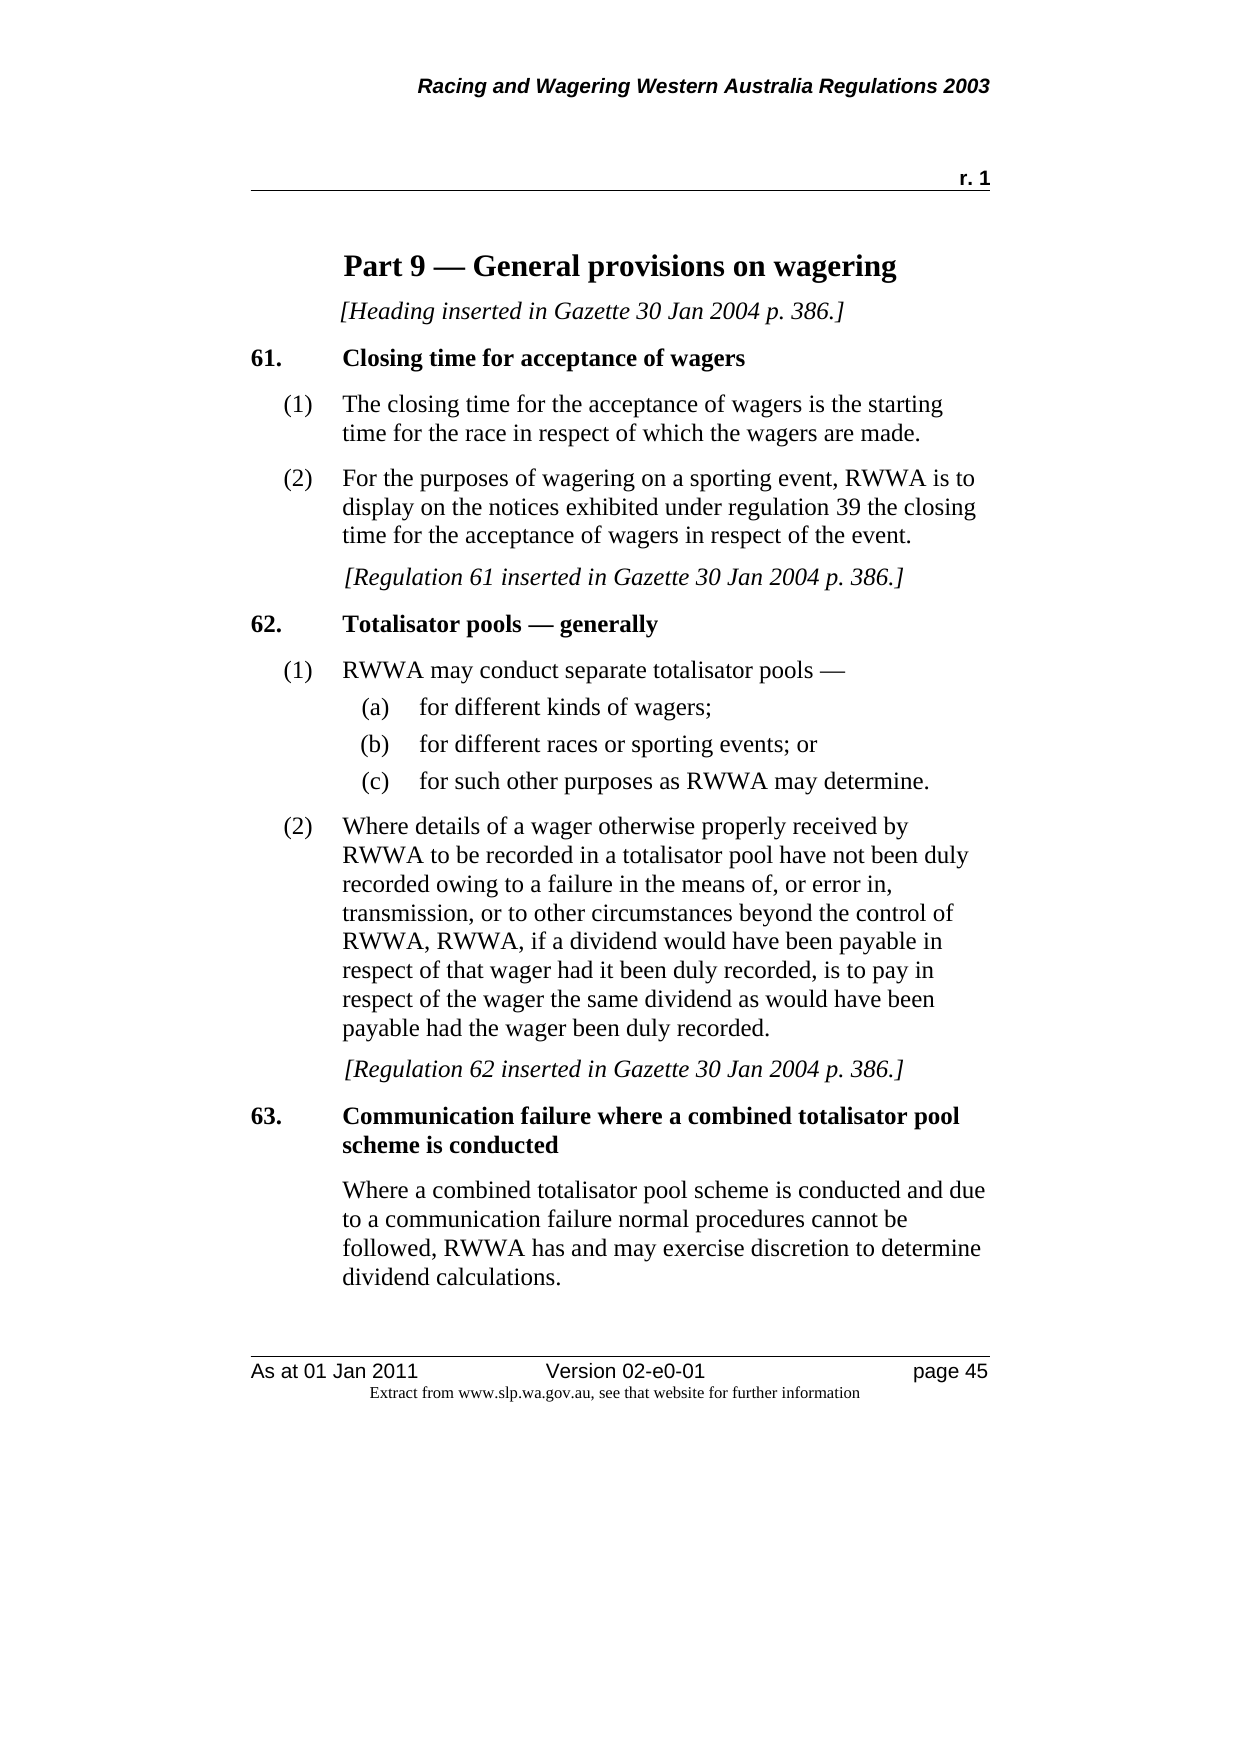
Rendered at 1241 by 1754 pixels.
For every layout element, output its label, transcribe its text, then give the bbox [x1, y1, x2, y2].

text Where a combined totalisator pool scheme is conducted and due to a communication failure normal procedures cannot be followed, RWWA has and may exercise discretion to determine dividend calculations. [251, 1176, 990, 1291]
subtitle 62. Totalisator pools — generally [251, 609, 990, 638]
subtitle 63. Communication failure where a combined totalisator pool scheme is conducted [251, 1101, 990, 1159]
text (a) for different kinds of wagers; [251, 692, 990, 721]
text (c) for such other purposes as RWWA may determine. [251, 766, 990, 795]
text (1) The closing time for the acceptance of wagers is the starting time for the race in respect of which the wagers are made. [251, 389, 990, 446]
subtitle Part 9 — General provisions on wagering [251, 247, 990, 283]
text (b) for different races or sporting events; or [251, 729, 990, 758]
subtitle 61. Closing time for acceptance of wagers [251, 343, 990, 372]
text [Regulation 62 inserted in Gazette 30 Jan 2004 p. 386.] [251, 1054, 990, 1083]
text (1) RWWA may conduct separate totalisator pools — [251, 655, 990, 683]
subtitle [Heading inserted in Gazette 30 Jan 2004 p. 386.] [251, 296, 990, 325]
text [Regulation 61 inserted in Gazette 30 Jan 2004 p. 386.] [251, 562, 990, 591]
text (2) For the purposes of wagering on a sporting event, RWWA is to display on the notices exhibited under regulation 39 the closing time for the acceptance of wagers in respect of the event. [251, 463, 990, 549]
text (2) Where details of a wager otherwise properly received by RWWA to be recorded in a totalisator pool have not been duly recorded owing to a failure in the means of, or error in, transmission, or to other circumstances beyond the control of RWWA, RWWA, if a dividend would have been payable in respect of that wager had it been duly recorded, is to pay in respect of the wager the same dividend as would have been payable had the wager been duly recorded. [251, 811, 990, 1041]
